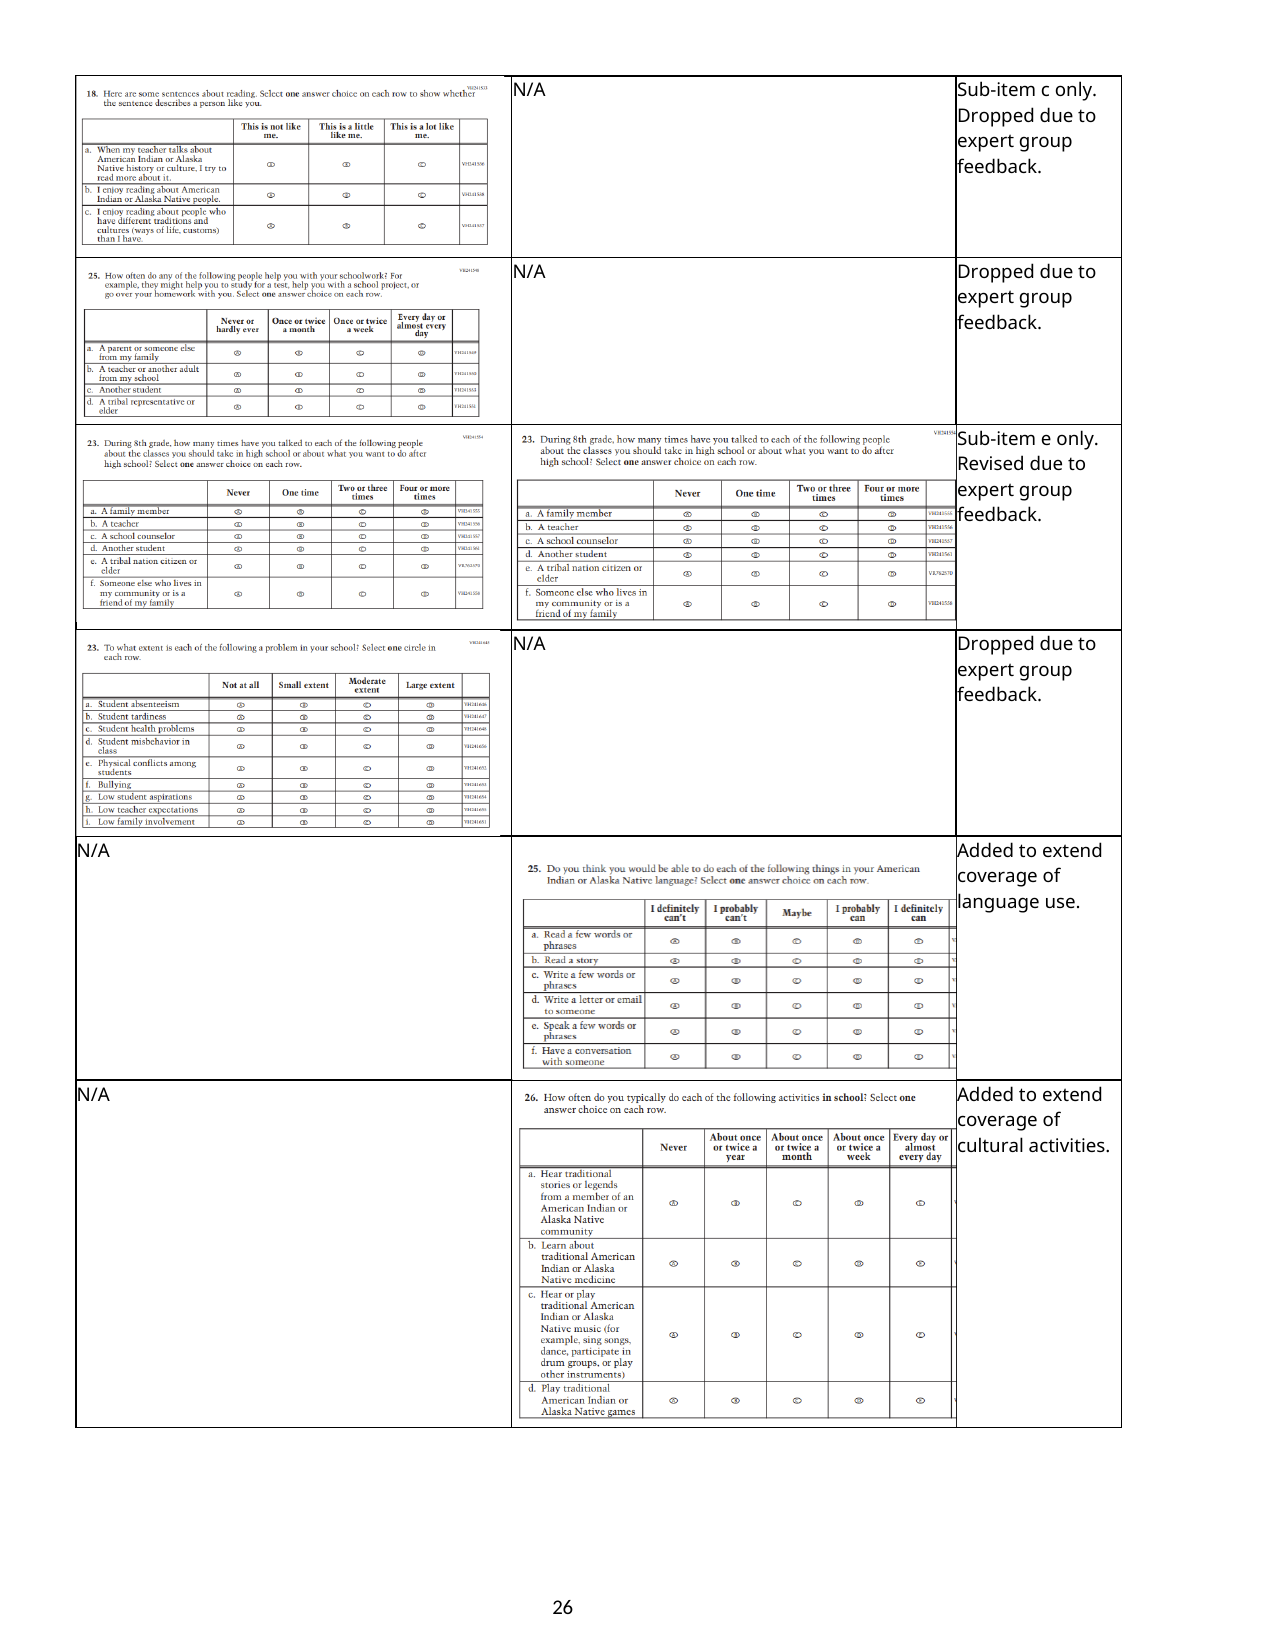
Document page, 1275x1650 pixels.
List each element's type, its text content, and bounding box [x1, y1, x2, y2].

table_cell [505, 77, 511, 257]
table_cell Sub-item e only. Revised due to expert group feedback. [957, 425, 1121, 629]
table_cell [501, 631, 511, 835]
table_cell Dropped due to expert group feedback. [957, 631, 1121, 835]
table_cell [957, 1081, 1121, 1426]
table_cell N/A [512, 631, 955, 835]
picture [76, 630, 501, 836]
table_cell N/A [77, 837, 511, 1079]
picture [512, 425, 957, 629]
picture [76, 425, 493, 622]
picture [512, 837, 957, 1080]
table_cell N/A [77, 1081, 511, 1426]
table_cell [77, 425, 511, 629]
table_cell Added to extend coverage of language use. [957, 837, 1121, 1079]
table_cell Dropped due to expert group feedback. [957, 258, 1121, 423]
table_cell [493, 258, 511, 423]
table_cell Sub-item c only. Dropped due to expert group feedback. [957, 77, 1121, 257]
table_cell N/A [512, 77, 955, 257]
picture [512, 1081, 957, 1427]
table_cell N/A [512, 258, 955, 423]
picture [76, 76, 505, 257]
picture [76, 258, 493, 424]
